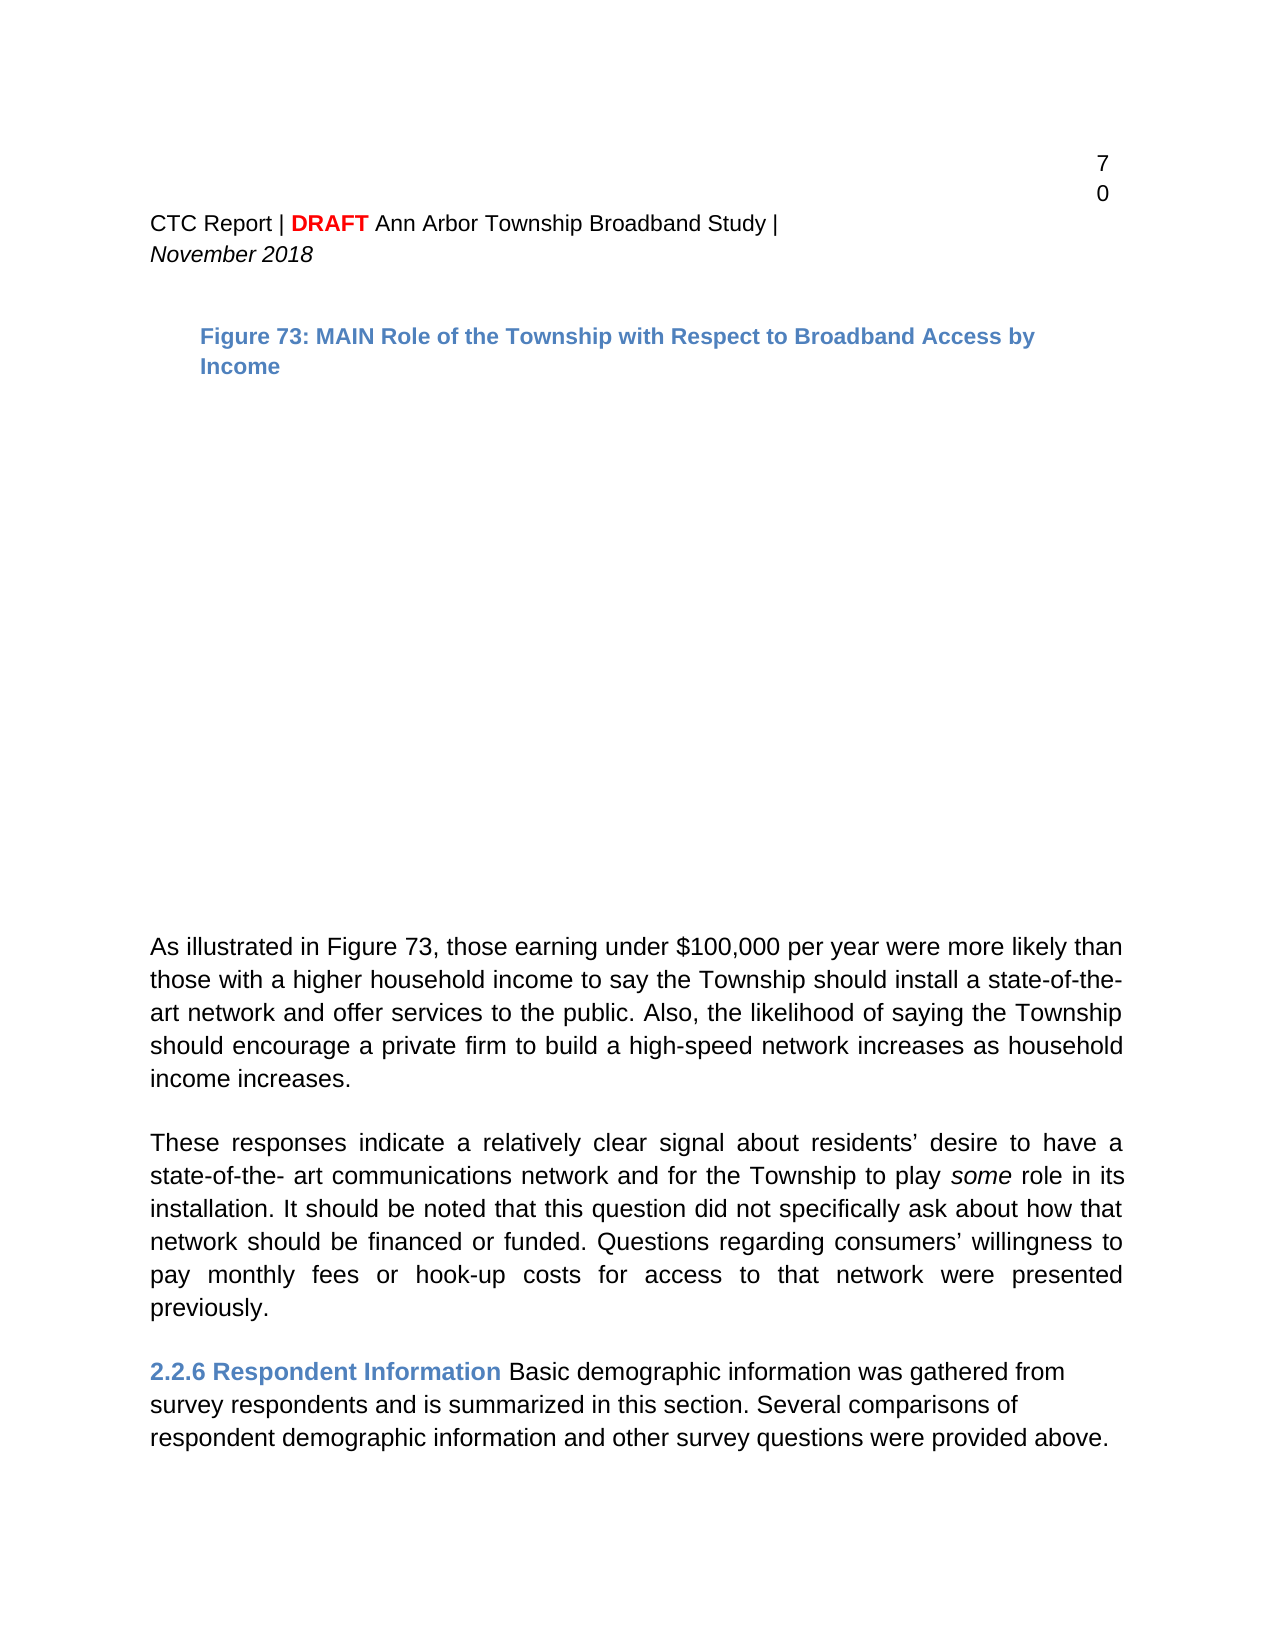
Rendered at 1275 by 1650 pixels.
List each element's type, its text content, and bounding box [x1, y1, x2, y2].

text Figure 73: MAIN Role of the Township with Respect to Broadband Access by Income [200, 323, 1075, 379]
text 2.2.6 Respondent Information Basic demographic information was gathered from survey respondents and is summarized in this section. Several comparisons of respondent demographic information and other survey questions were provided above. [150, 1357, 1125, 1452]
text 70 [1096, 150, 1119, 207]
text These responses indicate a relatively clear signal about residents’ desire to have a state-of-the- art communications network and for the Township to play some role in its installation. It should be noted that this question did not specifically ask about how that network should be financed or funded. Questions regarding consumers’ willingness to pay monthly fees or hook-up costs for access to that network were presented previously. [150, 1128, 1125, 1322]
text CTC Report | DRAFT Ann Arbor Township Broadband Study | November 2018 [150, 210, 869, 267]
text As illustrated in Figure 73, those earning under $100,000 per year were more likely than those with a higher household income to say the Township should install a state-of-the-art network and offer services to the public. Also, the likelihood of saying the Township should encourage a private firm to build a high-speed network increases as household income increases. [150, 932, 1125, 1093]
